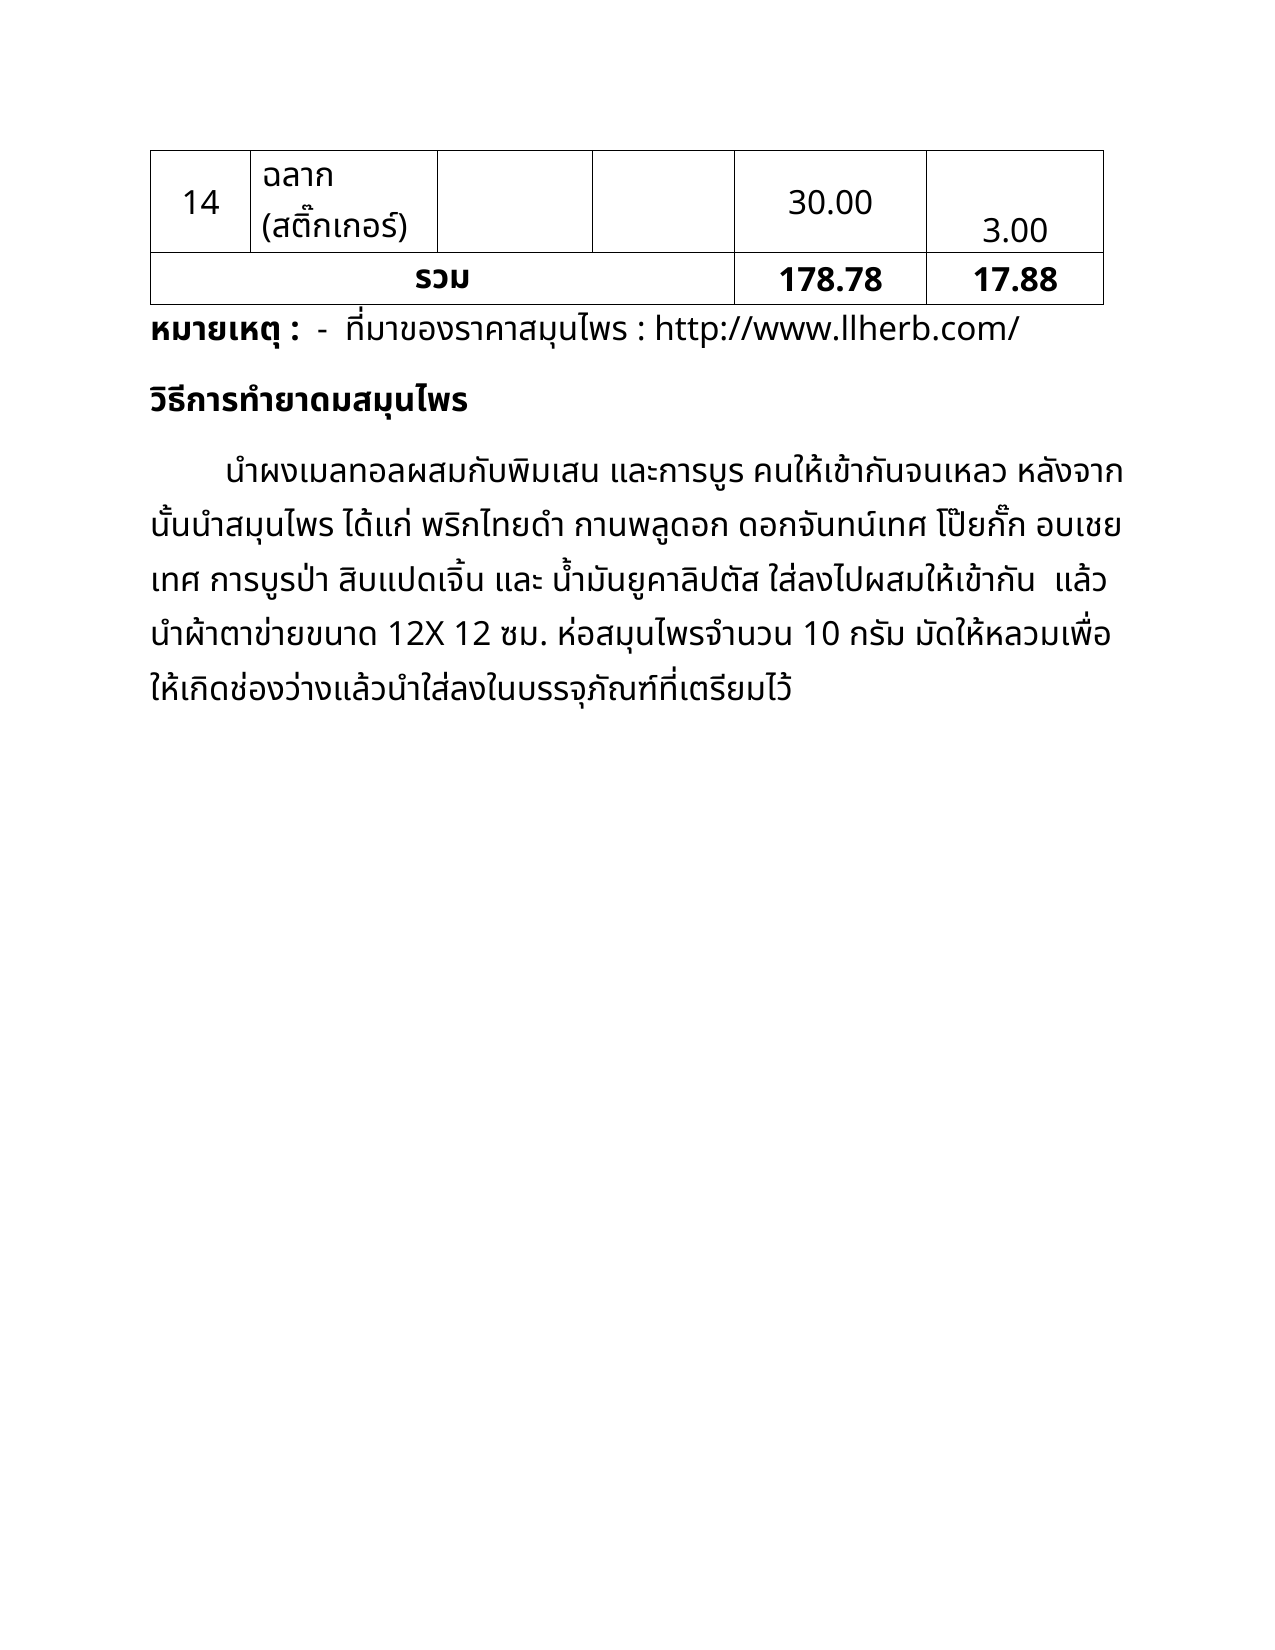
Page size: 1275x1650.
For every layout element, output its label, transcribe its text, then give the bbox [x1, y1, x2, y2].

table_cell ฉลาก (สติ๊กเกอร์) [251, 151, 437, 252]
table_cell 14 [151, 151, 250, 252]
table_cell 30.00 [735, 151, 926, 252]
table_cell 17.88 [927, 253, 1103, 303]
table_cell 3.00 [927, 151, 1103, 252]
text หมายเหตุ : - ที่มาของราคาสมุนไพร : http://www.llherb.com/ [150, 304, 1125, 355]
table_cell [593, 151, 734, 252]
table_cell [438, 151, 592, 252]
table_cell 178.78 [735, 253, 926, 303]
text วิธีการทำยาดมสมุนไพร [150, 376, 1125, 426]
table_cell รวม [151, 253, 734, 303]
text นำผงเมลทอลผสมกับพิมเสน และการบูร คนให้เข้ากันจนเหลว หลังจากนั้นนำสมุนไพร ได้แก่ พริกไทยดำ กานพลูดอก ดอกจันทน์เทศ โป๊ยกั๊ก อบเชยเทศ การบูรป่า สิบแปดเจิ้น และ น้ำมันยูคาลิปตัส ใส่ลงไปผสมให้เข้ากัน แล้วนำผ้าตาข่ายขนาด 12X 12 ซม. ห่อสมุนไพรจำนวน 10 กรัม มัดให้หลวมเพื่อให้เกิดช่องว่างแล้วนำใส่ลงในบรรจุภัณฑ์ที่เตรียมไว้ [150, 447, 1125, 715]
